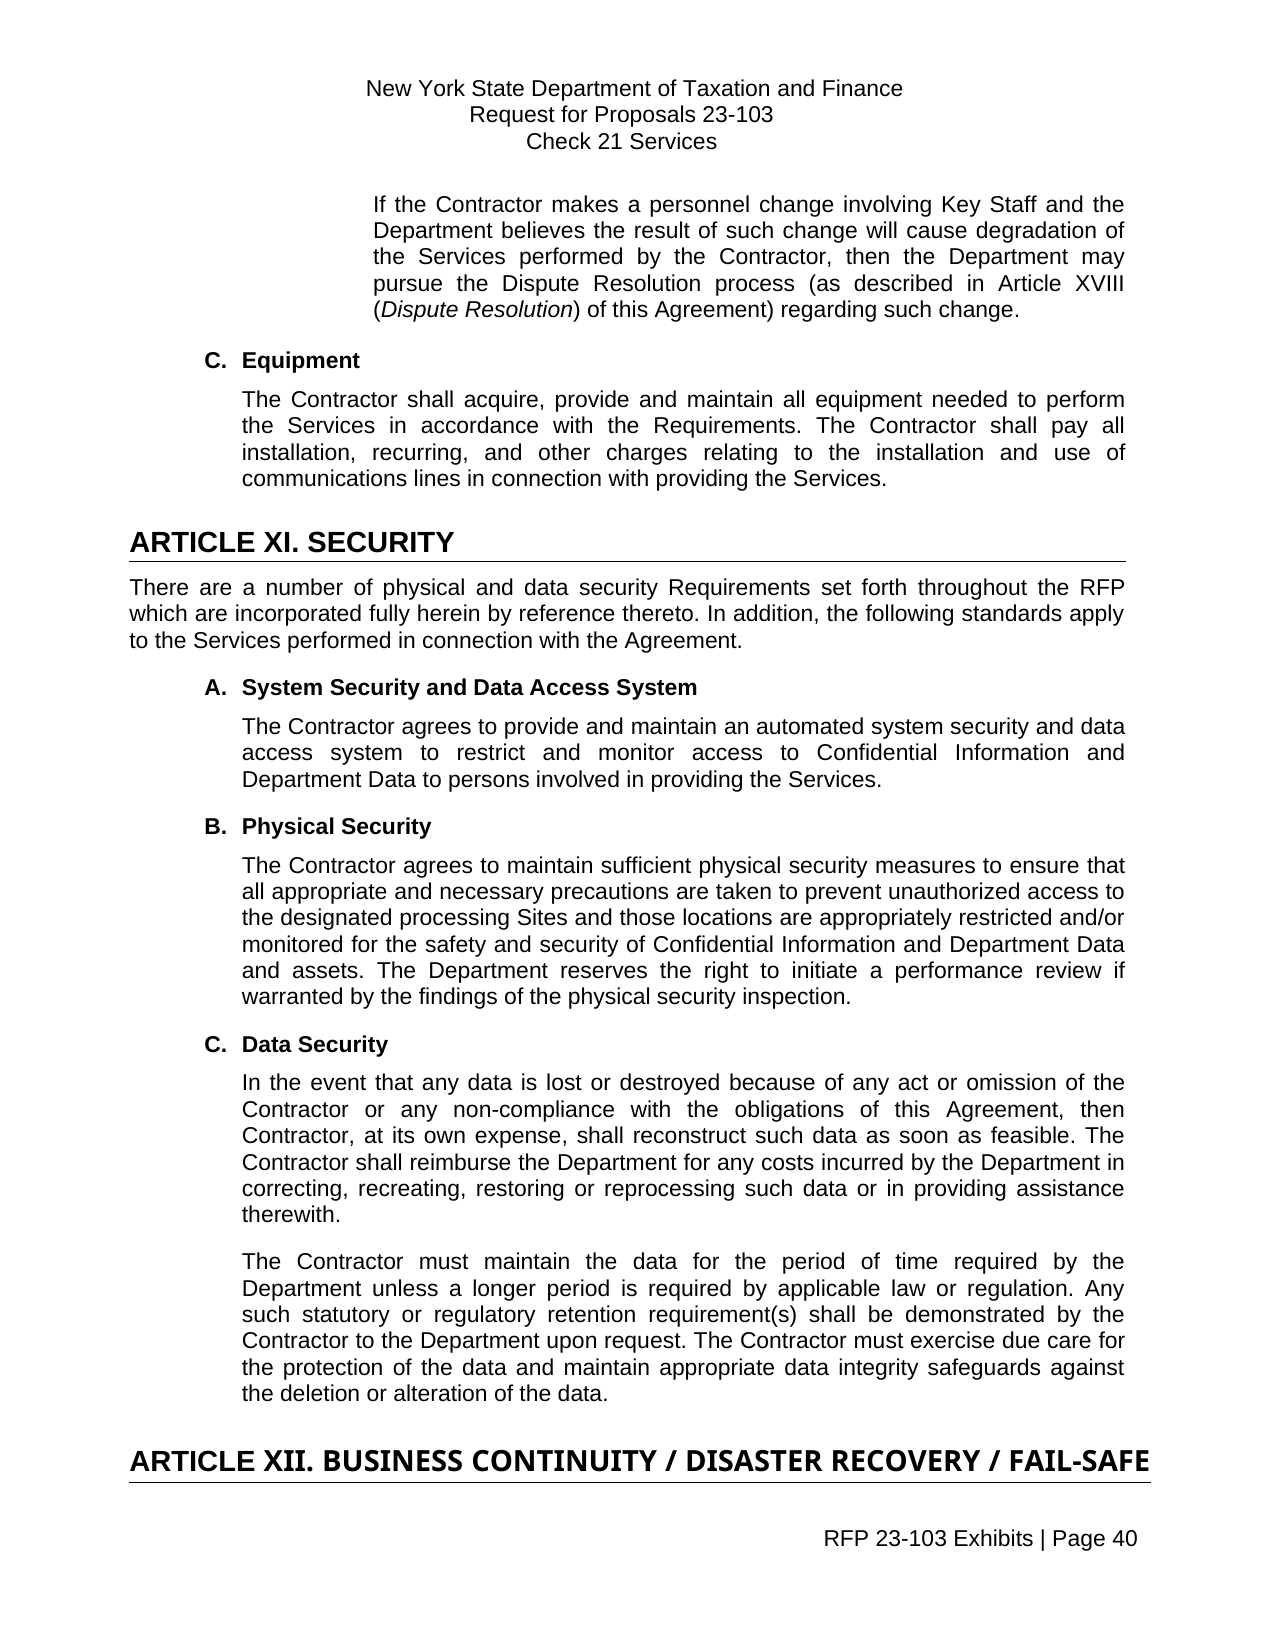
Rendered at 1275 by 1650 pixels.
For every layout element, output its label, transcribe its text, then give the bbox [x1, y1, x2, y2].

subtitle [129, 1440, 1151, 1482]
text The Contractor shall acquire, provide and maintain all equipment needed to perform the Services in accordance with the Requirements. The Contractor shall pay all installation, recurring, and other charges relating to the installation and use of communications lines in connection with providing the Services. [242, 386, 1126, 492]
text There are a number of physical and data security Requirements set forth throughout the RFP which are incorporated fully herein by reference thereto. In addition, the following standards apply to the Services performed in connection with the Agreement. [129, 574, 1126, 653]
subtitle Data Security [204, 1031, 1126, 1057]
subtitle System Security and Data Access System [204, 674, 1126, 700]
subtitle ARTICLE XI. SECURITY [129, 525, 1126, 561]
text The Contractor must maintain the data for the period of time required by the Department unless a longer period is required by applicable law or regulation. Any such statutory or regulatory retention requirement(s) shall be demonstrated by the Contractor to the Department upon request. The Contractor must exercise due care for the protection of the data and maintain appropriate data integrity safeguards against the deletion or alteration of the data. [242, 1248, 1126, 1406]
subtitle Physical Security [204, 813, 1126, 839]
text The Contractor agrees to maintain sufficient physical security measures to ensure that all appropriate and necessary precautions are taken to prevent unauthorized access to the designated processing Sites and those locations are appropriately restricted and/or monitored for the safety and security of Confidential Information and Department Data and assets. The Department reserves the right to initiate a performance review if warranted by the findings of the physical security inspection. [242, 852, 1126, 1010]
text The Contractor agrees to provide and maintain an automated system security and data access system to restrict and monitor access to Confidential Information and Department Data to persons involved in providing the Services. [242, 713, 1126, 792]
subtitle Equipment [204, 347, 1126, 374]
text In the event that any data is lost or destroyed because of any act or omission of the Contractor or any non-compliance with the obligations of this Agreement, then Contractor, at its own expense, shall reconstruct such data as soon as feasible. The Contractor shall reimburse the Department for any costs incurred by the Department in correcting, recreating, restoring or reprocessing such data or in providing assistance therewith. [242, 1069, 1126, 1227]
text If the Contractor makes a personnel change involving Key Staff and the Department believes the result of such change will cause degradation of the Services performed by the Contractor, then the Department may pursue the Dispute Resolution process (as described in Article XVIII (Dispute Resolution) of this Agreement) regarding such change. [373, 191, 1126, 322]
